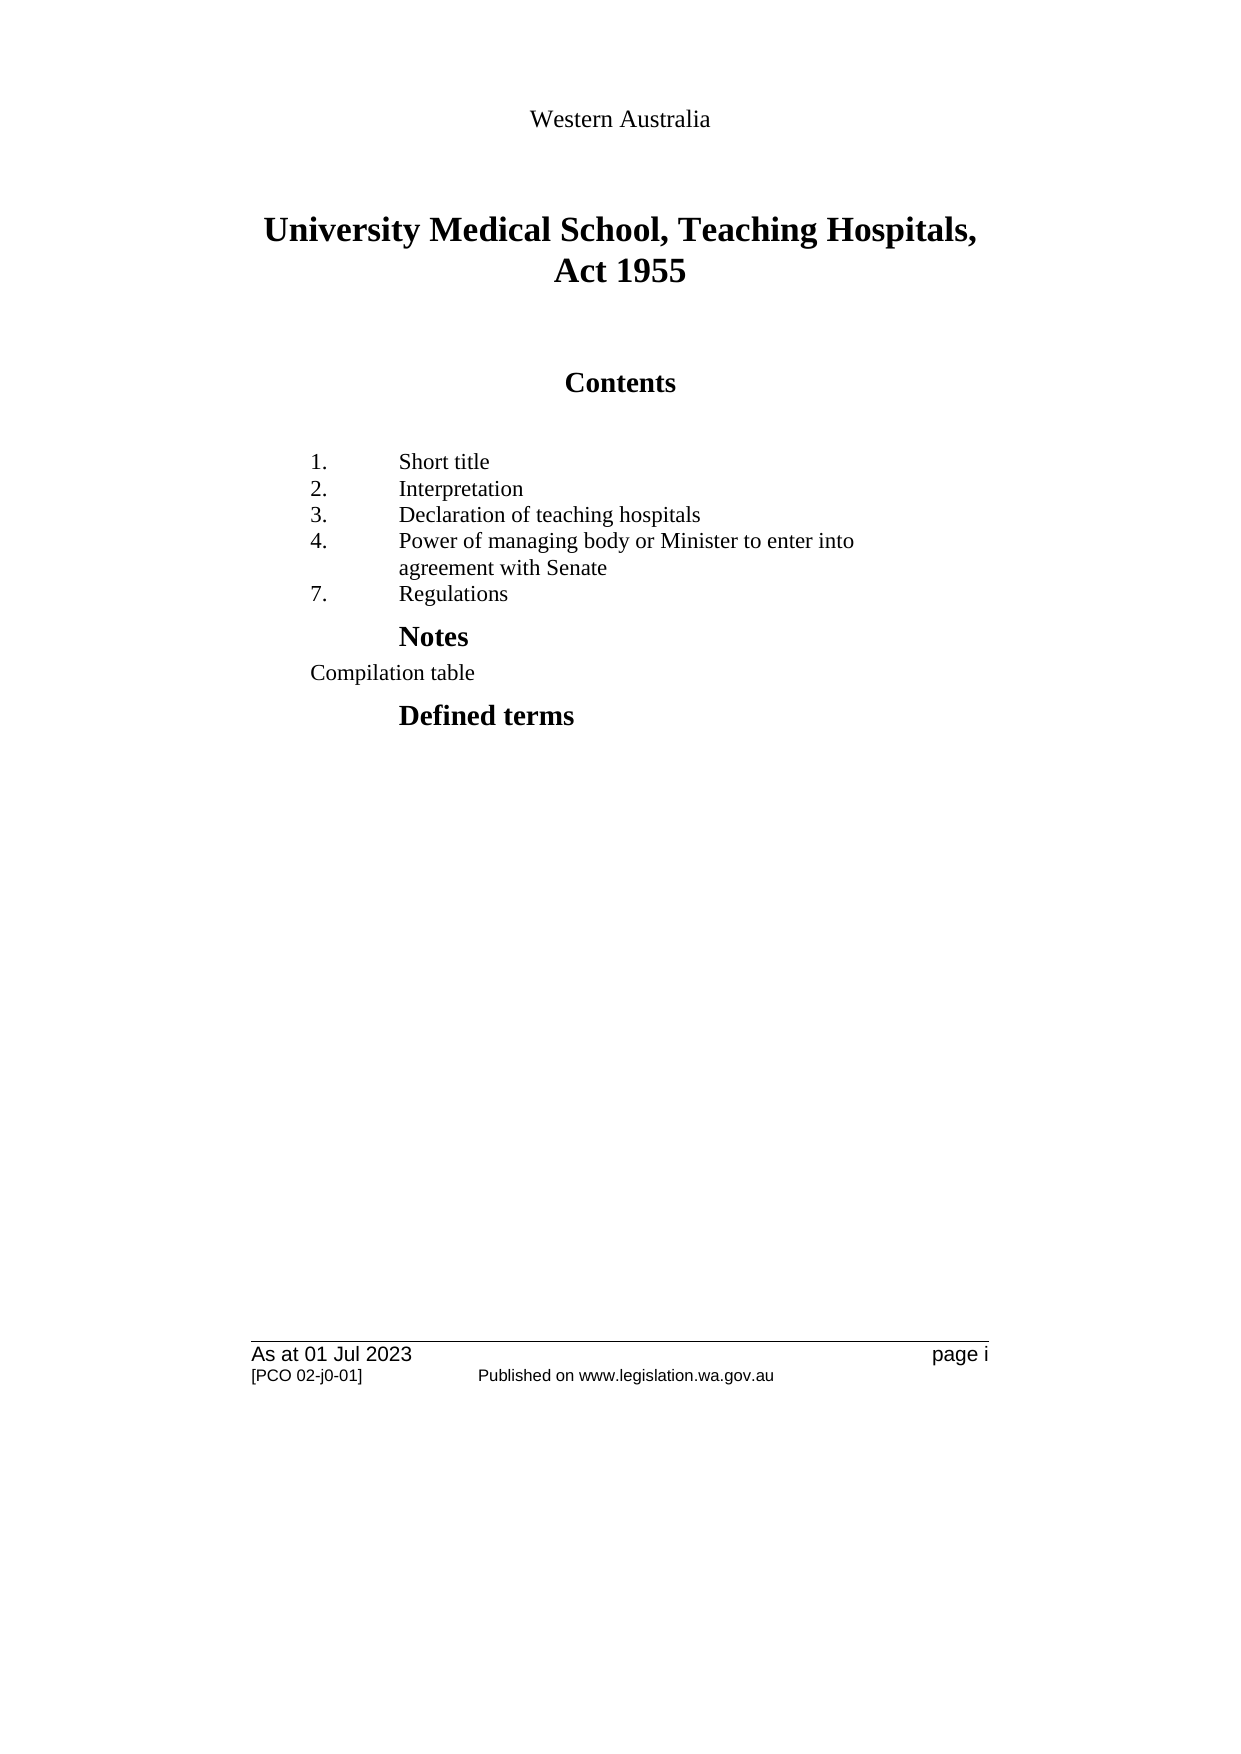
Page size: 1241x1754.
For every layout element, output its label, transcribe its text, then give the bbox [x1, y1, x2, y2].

text 3. Declaration of teaching hospitals 2 [310, 501, 871, 527]
text Defined terms [399, 698, 871, 731]
text Compilation table 5 [310, 659, 871, 685]
text University Medical School, Teaching Hospitals, Act 1955 [251, 208, 989, 290]
text Contents [491, 365, 749, 398]
text Notes [399, 619, 871, 653]
text 7. Regulations 4 [310, 580, 871, 607]
text 2. Interpretation 1 [310, 475, 871, 501]
text Western Australia [251, 104, 989, 133]
text 1. Short title 1 [310, 448, 871, 475]
text 4. Power of managing body or Minister to enter into agreement with Senate 3 [310, 527, 871, 580]
